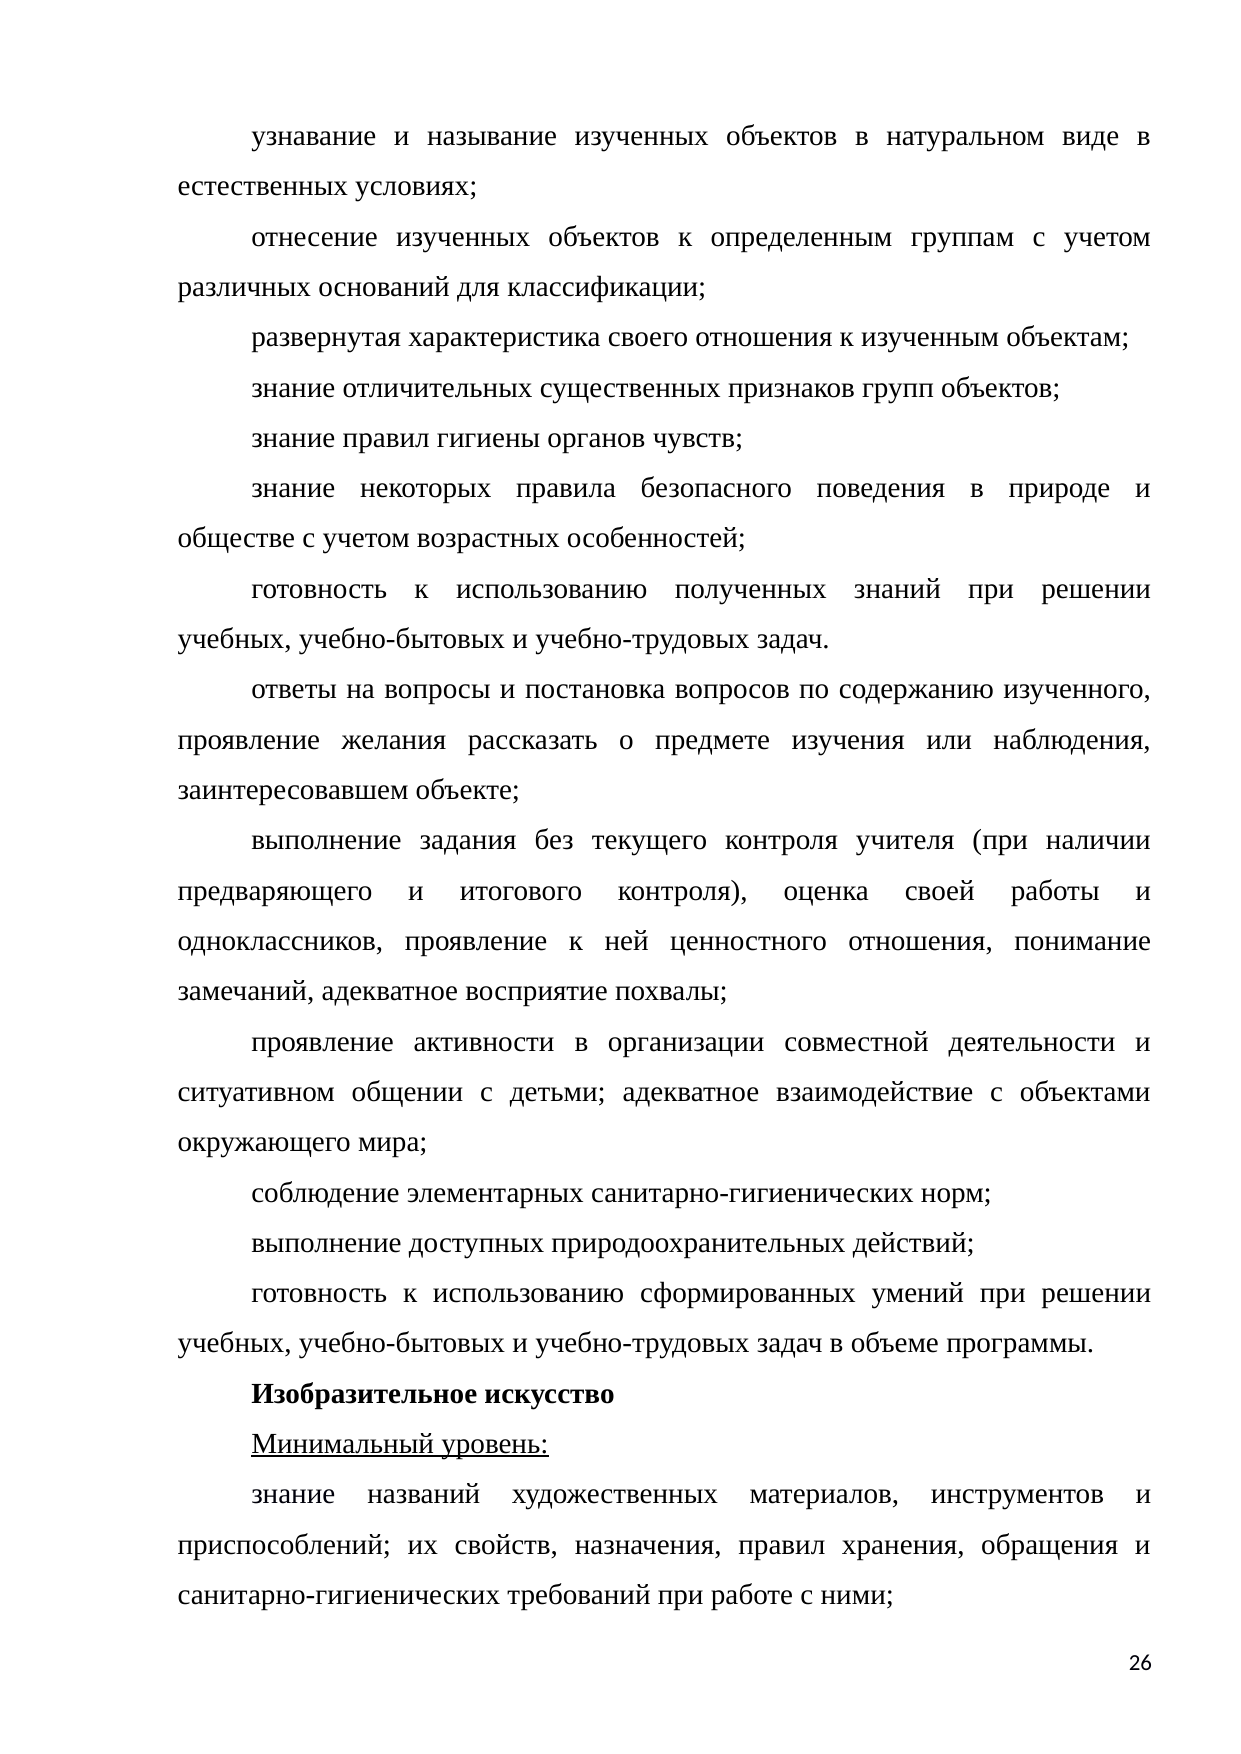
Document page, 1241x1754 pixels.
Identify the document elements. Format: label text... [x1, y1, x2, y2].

list ответы на вопросы и постановка вопросов по содержанию изученного, проявление желания рассказать о предмете изучения или наблюдения, заинтересовавшем объекте; [177, 672, 1152, 806]
text развернутая характеристика своего отношения к изученным объектам; [177, 319, 1152, 353]
list знание правил гигиены органов чувств; [177, 420, 1152, 453]
list готовность к использованию сформированных умений при решении учебных, учебно-бытовых и учебно-трудовых задач в объеме программы. [177, 1275, 1152, 1359]
list Изобразительное искусство [177, 1376, 1152, 1409]
list соблюдение элементарных санитарно-гигиенических норм; [177, 1175, 1152, 1208]
list выполнение доступных природоохранительных действий; [177, 1225, 1152, 1258]
list знание некоторых правила безопасного поведения в природе и обществе с учетом возрастных особенностей; [177, 470, 1152, 554]
list проявление активности в организации совместной деятельности и ситуативном общении с детьми; адекватное взаимодействие с объектами окружающего мира; [177, 1024, 1152, 1158]
list отнесение изученных объектов к определенным группам с учетом различных оснований для классификации; [177, 219, 1152, 303]
list знание отличительных существенных признаков групп объектов; [177, 370, 1152, 403]
list готовность к использованию полученных знаний при решении учебных, учебно-бытовых и учебно-трудовых задач. [177, 571, 1152, 655]
list выполнение задания без текущего контроля учителя (при наличии предваряющего и итогового контроля), оценка своей работы и одноклассников, проявление к ней ценностного отношения, понимание замечаний, адекватное восприятие похвалы; [177, 822, 1152, 1007]
text знание названий художественных материалов, инструментов и приспособлений; их свойств, назначения, правил хранения, обращения и санитарно-гигиенических требований при работе с ними; [177, 1477, 1152, 1611]
list узнавание и называние изученных объектов в натуральном виде в естественных условиях; [177, 118, 1152, 202]
list Минимальный уровень: [177, 1426, 1152, 1460]
